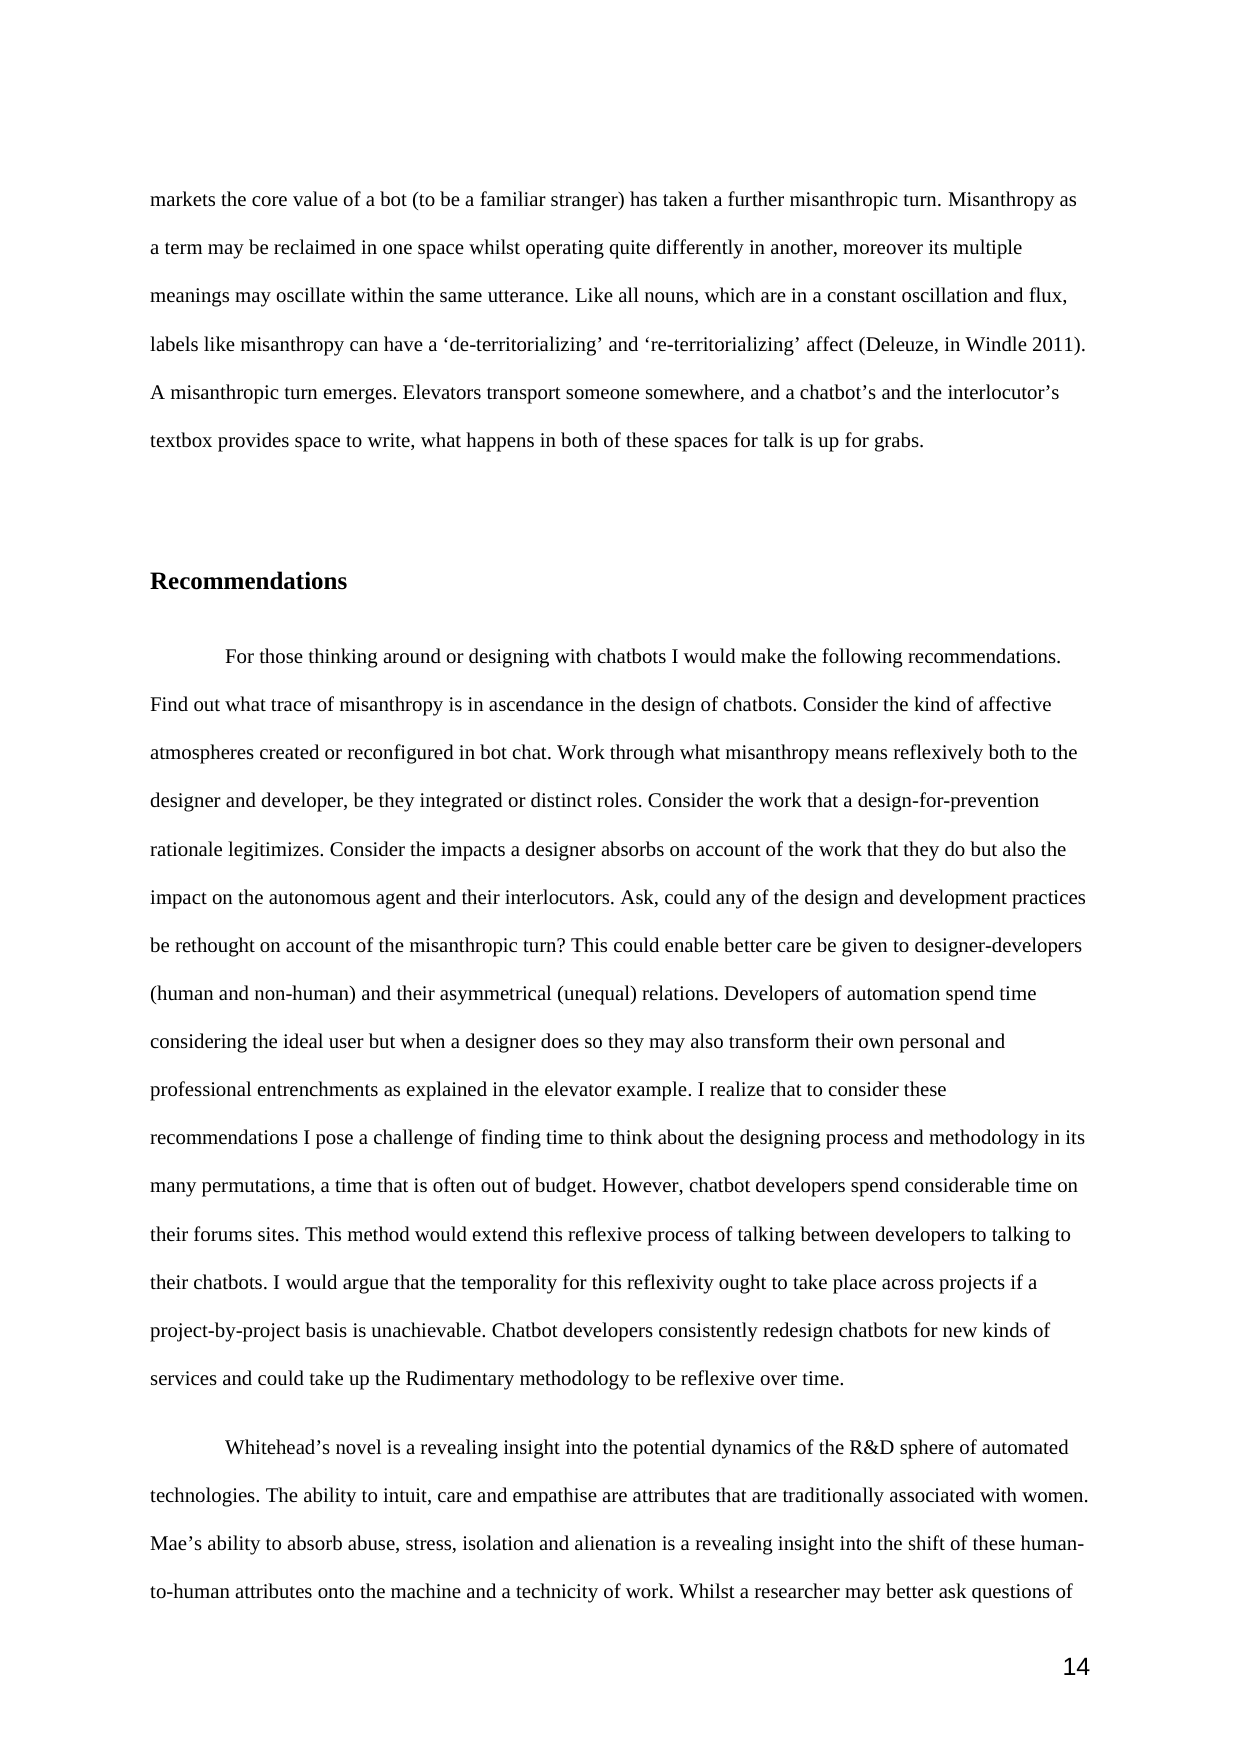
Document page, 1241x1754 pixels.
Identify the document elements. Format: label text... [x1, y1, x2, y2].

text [150, 1435, 1090, 1603]
text For those thinking around or designing with chatbots I would make the following recommendations. Find out what trace of misanthropy is in ascendance in the design of chatbots. Consider the kind of affective atmospheres created or reconfigured in bot chat. Work through what misanthropy means reflexively both to the designer and developer, be they integrated or distinct roles. Consider the work that a design-for-prevention rationale legitimizes. Consider the impacts a designer absorbs on account of the work that they do but also the impact on the autonomous agent and their interlocutors. Ask, could any of the design and development practices be rethought on account of the misanthropic turn? This could enable better care be given to designer-developers (human and non-human) and their asymmetrical (unequal) relations. Developers of automation spend time considering the ideal user but when a designer does so they may also transform their own personal and professional entrenchments as explained in the elevator example. I realize that to consider these recommendations I pose a challenge of finding time to think about the designing process and methodology in its many permutations, a time that is often out of budget. However, chatbot developers spend considerable time on their forums sites. This method would extend this reflexive process of talking between developers to talking to their chatbots. I would argue that the temporality for this reflexivity ought to take place across projects if a project-by-project basis is unachievable. Chatbot developers consistently redesign chatbots for new kinds of services and could take up the Rudimentary methodology to be reflexive over time. [150, 644, 1090, 1390]
text Recommendations [150, 566, 1090, 594]
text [150, 187, 1090, 452]
